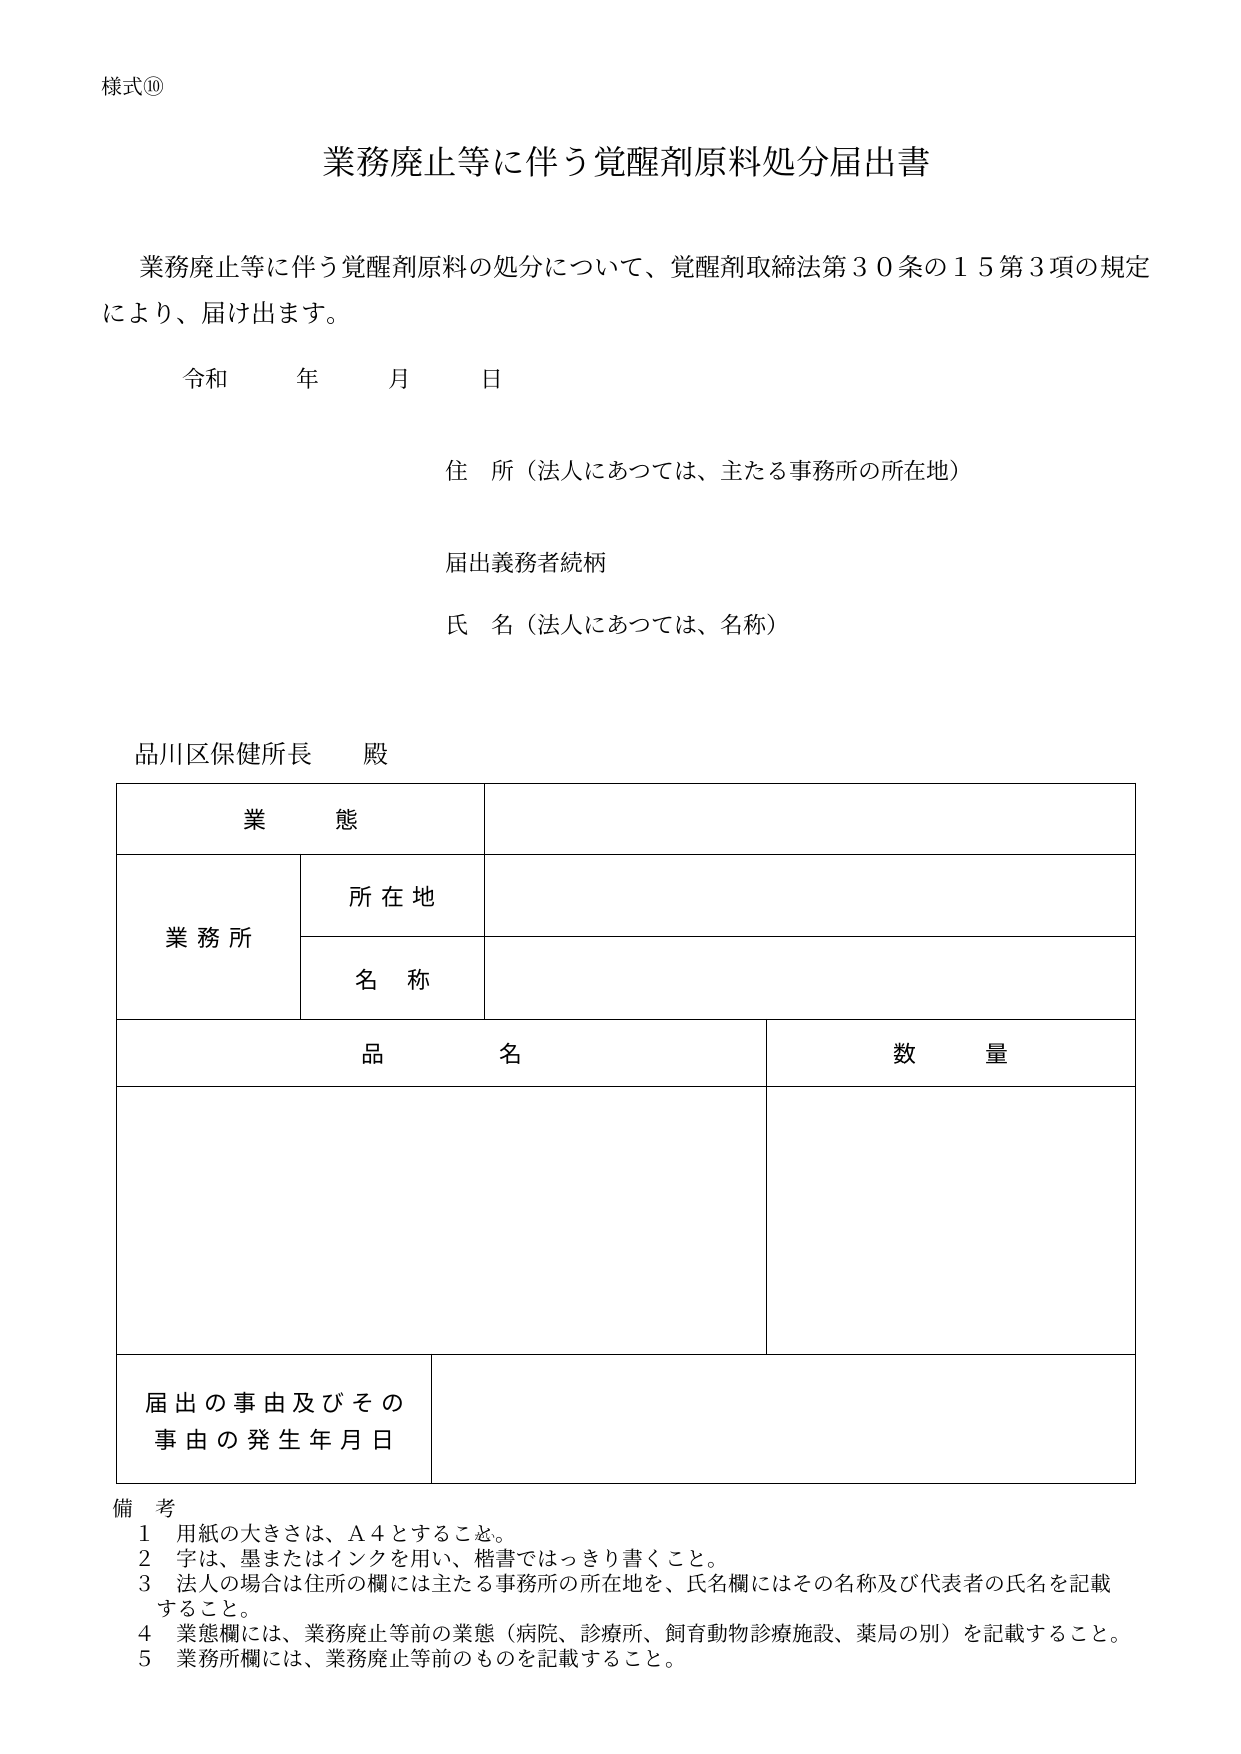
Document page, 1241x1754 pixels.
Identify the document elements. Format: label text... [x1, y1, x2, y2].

text ５ 業務所欄には、業務廃止等前のものを記載すること。 [102, 1647, 1152, 1672]
text 氏 名（法人にあつては、名称） [102, 607, 1152, 640]
table_cell 届出の事由及びその 事由の発生年月日 [117, 1355, 431, 1483]
text すること。 [102, 1597, 1152, 1622]
table_cell [485, 937, 1135, 1019]
text 備 考 [102, 1497, 1152, 1522]
table_cell 所在地 [301, 855, 484, 936]
table_cell 品名 [117, 1020, 766, 1086]
text 令和 年 月 日 [102, 360, 1152, 394]
text １ 用紙の大きさは、Ａ４とすること。 [102, 1522, 1152, 1547]
table_cell 業務所 [117, 855, 300, 1019]
table_cell [485, 855, 1135, 936]
text ３ 法人の場合は住所の欄には主たる事務所の所在地を、氏名欄にはその名称及び代表者の氏名を記載 [102, 1572, 1152, 1597]
table_header [485, 784, 1135, 853]
table_header 業態 [117, 784, 484, 853]
text ２ 字は、墨またはインクを用い、書ではっきり書くこと。 [102, 1547, 1152, 1572]
table_cell 名称 [301, 937, 484, 1019]
text 品川区保健所長 殿 [102, 737, 1152, 770]
text 住 所（法人にあつては、主たる事務所の所在地） [102, 452, 1152, 486]
table_cell [767, 1087, 1135, 1353]
text 業務廃止等に伴う覚醒剤原料処分届出書 [102, 148, 1152, 181]
table_cell [117, 1087, 766, 1353]
table_cell [432, 1355, 1135, 1483]
table_cell 数量 [767, 1020, 1135, 1086]
text 業務廃止等に伴う覚醒剤原料の処分について、覚醒剤取締法第３０条の１５第３項の規定により、届け出ます。 [102, 239, 1152, 331]
text 届出義務者続柄 [102, 544, 1152, 578]
text ４ 業態欄には、業務廃止等前の業態（病院、診療所、飼育動物診療施設、薬局の別）を記載すること。 [102, 1622, 1152, 1647]
